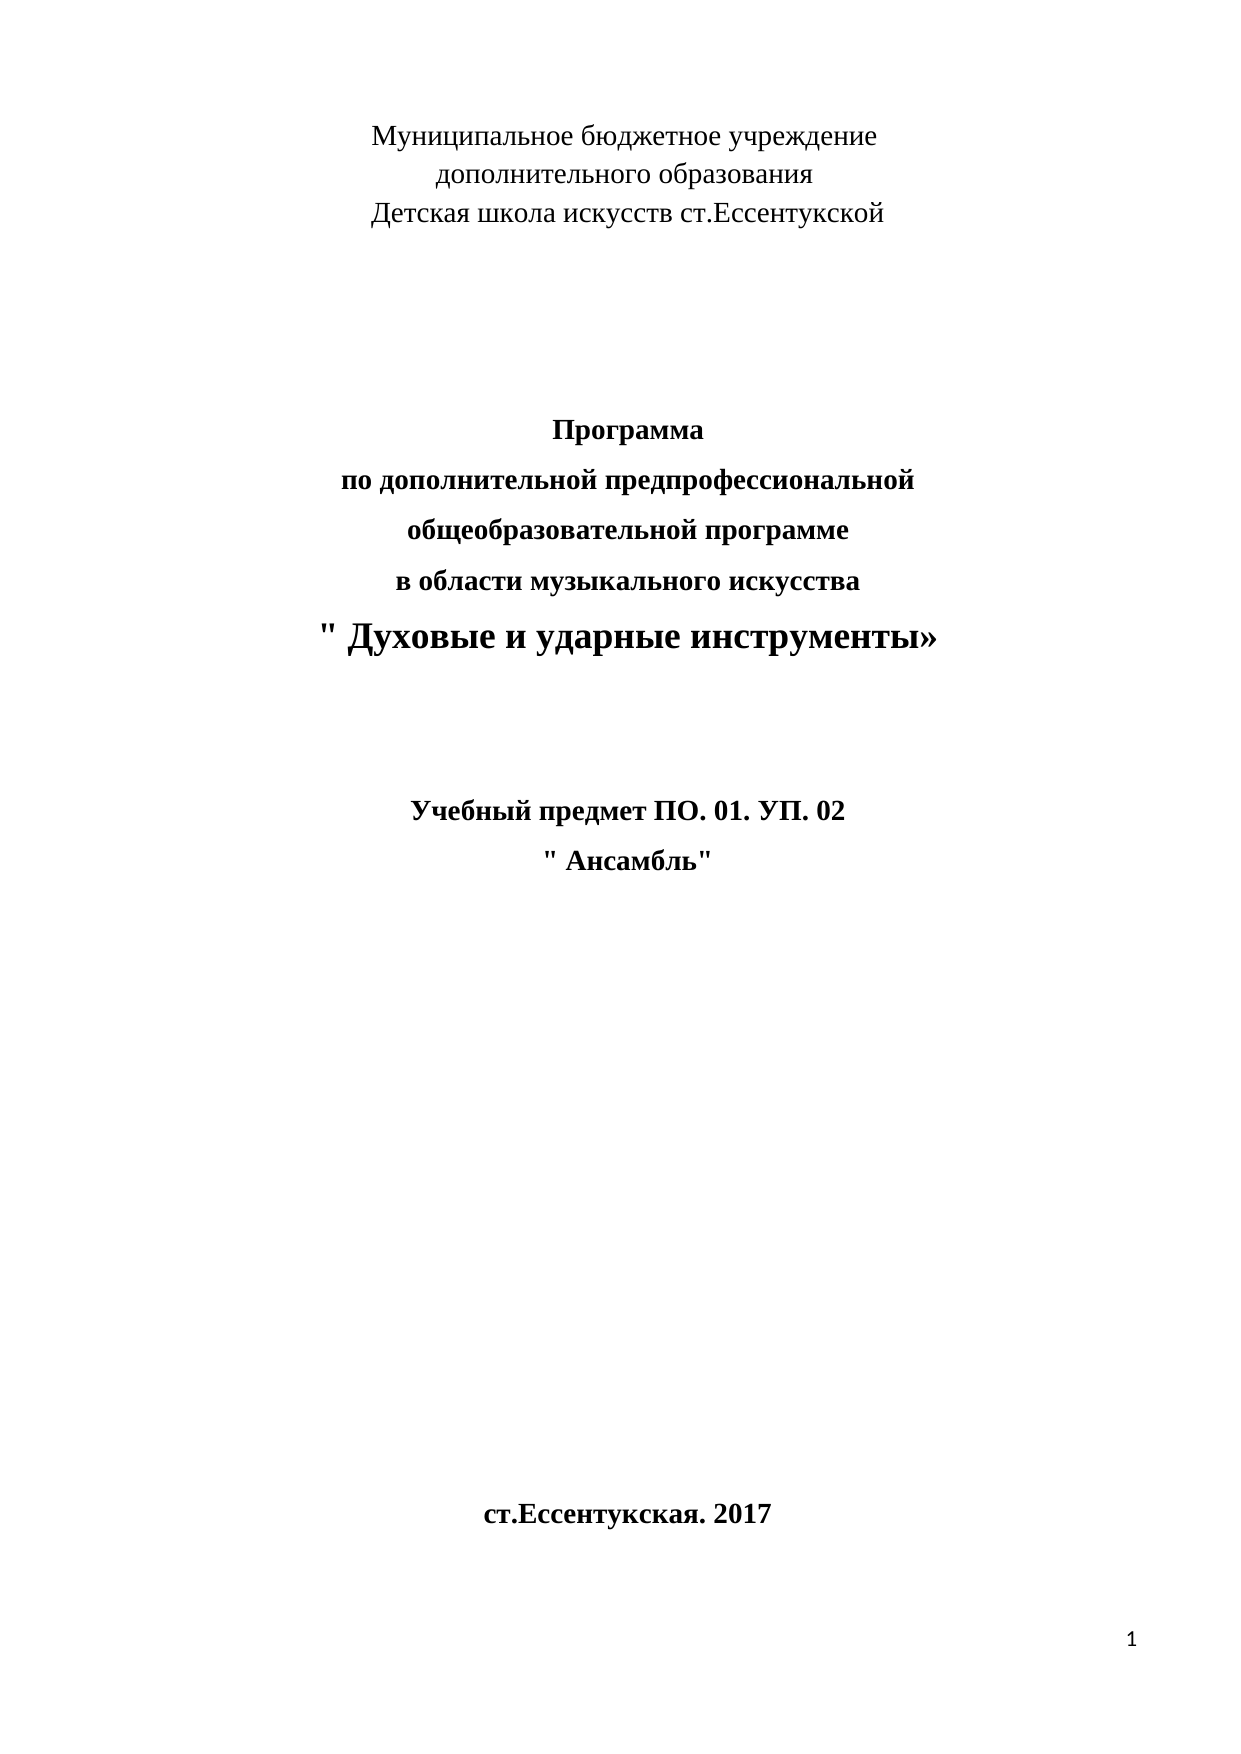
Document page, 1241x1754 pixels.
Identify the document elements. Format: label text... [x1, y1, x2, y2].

text Детская школа искусств ст.Ессентукской [118, 195, 1137, 229]
text " Ансамбль" [118, 843, 1137, 877]
text Учебный предмет ПО. 01. УП. 02 [118, 793, 1137, 827]
text Программа [119, 412, 1137, 445]
text в области музыкального искусства [119, 563, 1137, 596]
text дополнительного образования [103, 157, 1145, 190]
text " Духовые и ударные инструменты» [119, 613, 1137, 656]
text общеобразовательной программе [119, 512, 1137, 546]
text ст.Ессентукская. 2017 [118, 1496, 1137, 1529]
text по дополнительной предпрофессиональной [119, 462, 1137, 496]
text Муниципальное бюджетное учреждение [103, 118, 1145, 152]
